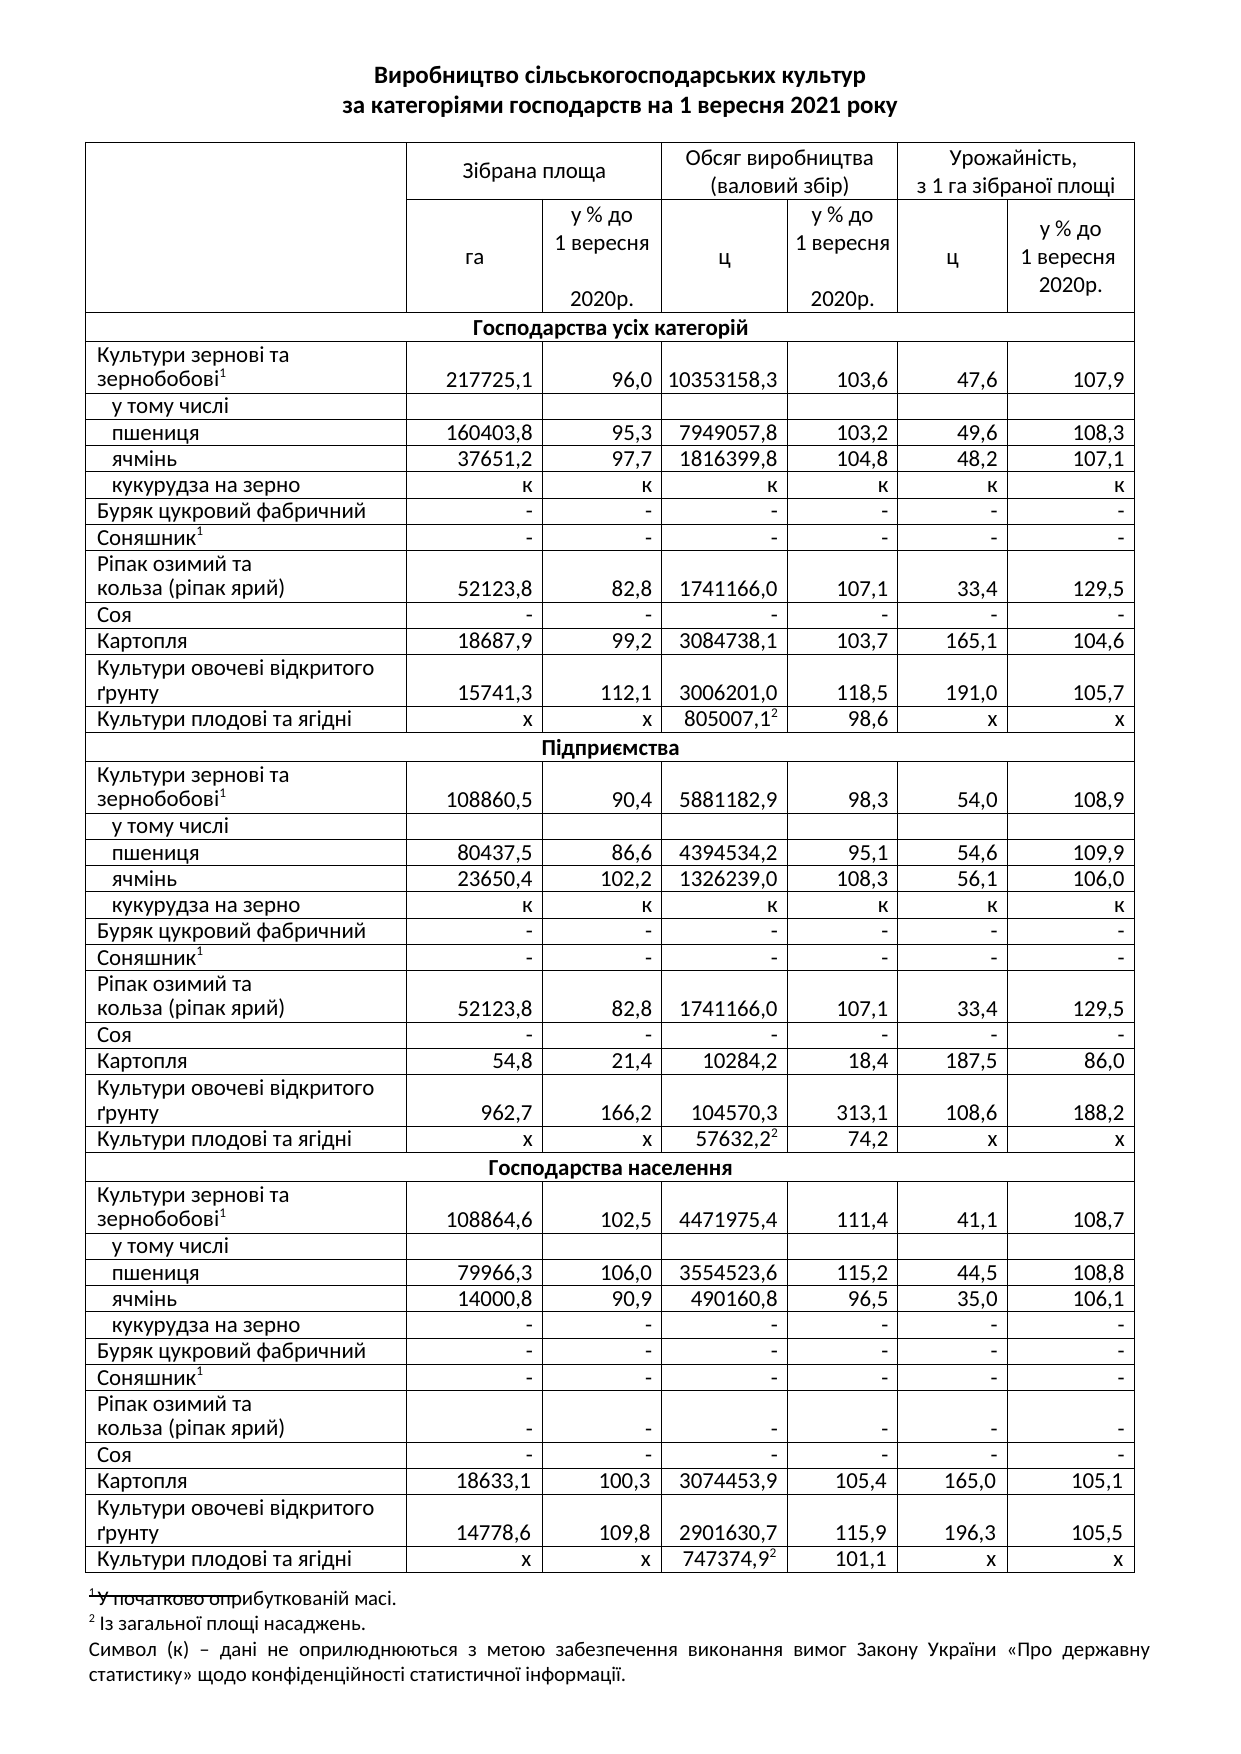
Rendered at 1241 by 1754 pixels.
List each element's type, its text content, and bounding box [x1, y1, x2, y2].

table_cell 86,6 [543, 840, 661, 865]
table_cell 100,3 [543, 1469, 661, 1494]
table_cell - [407, 1339, 542, 1364]
table_cell - [543, 1365, 661, 1390]
table_cell 111,4 [788, 1182, 897, 1232]
table_cell [662, 814, 787, 839]
table_cell 3006201,0 [662, 655, 787, 706]
table_cell 196,3 [898, 1495, 1007, 1546]
table_cell 10353158,3 [662, 342, 787, 392]
table_cell 18633,1 [407, 1469, 542, 1494]
table_cell 82,8 [543, 971, 661, 1022]
table_cell 18,4 [788, 1049, 897, 1074]
table_cell - [1008, 945, 1134, 970]
table_cell 54,6 [898, 840, 1007, 865]
table_cell 104,6 [1008, 629, 1134, 654]
table_cell - [662, 499, 787, 524]
table_cell х [1008, 1547, 1134, 1572]
table_cell 106,0 [1008, 866, 1134, 891]
table_cell - [662, 1023, 787, 1048]
table_cell 18687,9 [407, 629, 542, 654]
table_cell к [898, 892, 1007, 917]
table_cell - [407, 1023, 542, 1048]
table_cell - [407, 1443, 542, 1468]
table_cell 54,8 [407, 1049, 542, 1074]
table_cell 2901630,7 [662, 1495, 787, 1546]
table_cell к [407, 472, 542, 497]
table_cell 35,0 [898, 1286, 1007, 1311]
table_cell Культури зернові та зернобобові1 [86, 762, 406, 812]
table_cell - [898, 1443, 1007, 1468]
table_cell - [1008, 525, 1134, 550]
table_cell - [788, 1391, 897, 1442]
table_cell у % до 1 вересня 2020р. [543, 200, 661, 312]
table_cell - [662, 1339, 787, 1364]
table_cell 107,9 [1008, 342, 1134, 392]
table_cell 108,6 [898, 1075, 1007, 1126]
table_cell [898, 394, 1007, 419]
table_cell [898, 814, 1007, 839]
table_cell - [407, 1391, 542, 1442]
table_cell - [407, 525, 542, 550]
table_cell 118,5 [788, 655, 897, 706]
table_cell [1008, 394, 1134, 419]
table_cell 82,8 [543, 551, 661, 602]
table_cell 37651,2 [407, 446, 542, 471]
table_cell 95,3 [543, 420, 661, 445]
table_cell 105,7 [1008, 655, 1134, 706]
table_cell Культури овочеві відкритого ґрунту [86, 655, 406, 706]
table_cell х [543, 1127, 661, 1152]
table_cell - [662, 603, 787, 628]
table_cell к [898, 472, 1007, 497]
table_cell - [543, 945, 661, 970]
table_cell 80437,5 [407, 840, 542, 865]
table_cell [407, 394, 542, 419]
table_cell 99,2 [543, 629, 661, 654]
table_cell к [788, 892, 897, 917]
table_cell - [788, 525, 897, 550]
table_cell - [543, 1339, 661, 1364]
table_cell Буряк цукровий фабричний [86, 1339, 406, 1364]
table_cell 108,3 [1008, 420, 1134, 445]
table_cell х [898, 707, 1007, 732]
table_cell - [788, 1023, 897, 1048]
table_cell 108,3 [788, 866, 897, 891]
table_cell 102,5 [543, 1182, 661, 1232]
table_cell 97,7 [543, 446, 661, 471]
table_cell 98,3 [788, 762, 897, 812]
table_cell 102,2 [543, 866, 661, 891]
table_cell 115,2 [788, 1260, 897, 1285]
table_cell 129,5 [1008, 551, 1134, 602]
table_cell - [898, 1312, 1007, 1337]
table_cell 165,1 [898, 629, 1007, 654]
table_cell - [898, 1365, 1007, 1390]
table_cell Культури плодові та ягідні [86, 707, 406, 732]
text за категоріями господарств на 1 вересня 2021 року [89, 89, 1152, 120]
table_cell - [662, 1365, 787, 1390]
table_cell х [407, 1127, 542, 1152]
table_cell Культури плодові та ягідні [86, 1547, 406, 1572]
table_cell - [662, 1391, 787, 1442]
table_cell к [543, 472, 661, 497]
table_cell 4394534,2 [662, 840, 787, 865]
table_cell 108,7 [1008, 1182, 1134, 1232]
table_cell 1741166,0 [662, 971, 787, 1022]
table_cell ячмінь [86, 446, 406, 471]
table_cell Ріпак озимий та кольза (ріпак ярий) [86, 1391, 406, 1442]
table_cell пшениця [86, 1260, 406, 1285]
table_cell 14000,8 [407, 1286, 542, 1311]
table_cell га [407, 200, 542, 312]
text Символ (к) – дані не оприлюднюються з метою забезпечення виконання вимог Закону України «Про державну статистику» щодо конфіденційності статистичної інформації. [89, 1636, 1152, 1687]
table_cell Соя [86, 1023, 406, 1048]
table_cell - [543, 1312, 661, 1337]
table_cell 962,7 [407, 1075, 542, 1126]
table_cell 47,6 [898, 342, 1007, 392]
table_cell - [662, 1312, 787, 1337]
table_cell - [898, 1339, 1007, 1364]
text 1 У початково оприбуткованій масі. [89, 1585, 1152, 1610]
table_cell Культури зернові та зернобобові1 [86, 1182, 406, 1232]
table_cell Картопля [86, 1469, 406, 1494]
table_cell Господарства усіх категорій [86, 313, 1134, 341]
table_cell 313,1 [788, 1075, 897, 1126]
table_cell - [543, 1391, 661, 1442]
table_cell Культури овочеві відкритого ґрунту [86, 1075, 406, 1126]
table_cell к [1008, 892, 1134, 917]
table_cell 490160,8 [662, 1286, 787, 1311]
table_cell - [543, 499, 661, 524]
table_cell - [898, 603, 1007, 628]
table_cell [662, 1234, 787, 1259]
table_cell ц [662, 200, 787, 312]
table_cell ц [898, 200, 1007, 312]
table_cell х [407, 707, 542, 732]
table_cell к [662, 472, 787, 497]
table_cell - [898, 499, 1007, 524]
table_cell пшениця [86, 420, 406, 445]
table_cell 57632,22 [662, 1127, 787, 1152]
table_cell - [788, 919, 897, 944]
table_cell - [407, 1312, 542, 1337]
table_cell х [1008, 1127, 1134, 1152]
table_cell [788, 394, 897, 419]
table_cell 103,7 [788, 629, 897, 654]
table_cell 108864,6 [407, 1182, 542, 1232]
table_cell к [407, 892, 542, 917]
table_cell 103,6 [788, 342, 897, 392]
table_cell 96,5 [788, 1286, 897, 1311]
table_cell 48,2 [898, 446, 1007, 471]
table_cell 3074453,9 [662, 1469, 787, 1494]
table_cell 112,1 [543, 655, 661, 706]
text 2 Із загальної площі насаджень. [89, 1610, 1152, 1636]
table_cell 56,1 [898, 866, 1007, 891]
table_cell - [898, 945, 1007, 970]
table_cell кукурудза на зерно [86, 1312, 406, 1337]
table_cell - [1008, 1391, 1134, 1442]
table_cell [788, 814, 897, 839]
table_cell [788, 1234, 897, 1259]
table_cell у % до 1 вересня 2020р. [1008, 200, 1134, 312]
table_cell 3554523,6 [662, 1260, 787, 1285]
table_cell 41,1 [898, 1182, 1007, 1232]
table_cell 10284,2 [662, 1049, 787, 1074]
table_cell - [788, 945, 897, 970]
table_cell кукурудза на зерно [86, 892, 406, 917]
table_cell 160403,8 [407, 420, 542, 445]
table_cell - [898, 919, 1007, 944]
table_cell 109,8 [543, 1495, 661, 1546]
table_cell - [543, 1443, 661, 1468]
table_cell - [898, 1023, 1007, 1048]
table_cell - [1008, 1312, 1134, 1337]
table_cell [543, 394, 661, 419]
table_cell х [543, 707, 661, 732]
table_cell - [788, 499, 897, 524]
table_cell Буряк цукровий фабричний [86, 919, 406, 944]
table_cell [1008, 1234, 1134, 1259]
table_cell 105,5 [1008, 1495, 1134, 1546]
table_cell - [407, 945, 542, 970]
table_cell пшениця [86, 840, 406, 865]
text Виробництво сільськогосподарських культур [89, 59, 1152, 89]
table_cell 96,0 [543, 342, 661, 392]
table_cell 79966,3 [407, 1260, 542, 1285]
table_cell 107,1 [1008, 446, 1134, 471]
table_cell 52123,8 [407, 551, 542, 602]
table_cell х [898, 1547, 1007, 1572]
table_cell 747374,92 [662, 1547, 787, 1572]
table_cell х [543, 1547, 661, 1572]
table_cell 104570,3 [662, 1075, 787, 1126]
table_cell [898, 1234, 1007, 1259]
table_cell Підприємства [86, 733, 1134, 761]
table_cell Соняшник1 [86, 1365, 406, 1390]
table_header [86, 143, 406, 312]
table_cell Культури овочеві відкритого ґрунту [86, 1495, 406, 1546]
table_cell 54,0 [898, 762, 1007, 812]
table_cell - [543, 919, 661, 944]
table_cell - [898, 525, 1007, 550]
table_cell - [407, 919, 542, 944]
table_cell 165,0 [898, 1469, 1007, 1494]
table_cell 108,9 [1008, 762, 1134, 812]
table_cell х [898, 1127, 1007, 1152]
table_cell 188,2 [1008, 1075, 1134, 1126]
table_cell Соняшник1 [86, 945, 406, 970]
table_cell Картопля [86, 629, 406, 654]
table_cell Буряк цукровий фабричний [86, 499, 406, 524]
table_cell - [1008, 919, 1134, 944]
table_cell 1326239,0 [662, 866, 787, 891]
table_header Обсяг виробництва (валовий збір) [662, 143, 897, 199]
table_cell 90,4 [543, 762, 661, 812]
table_cell - [788, 1443, 897, 1468]
table_cell 7949057,8 [662, 420, 787, 445]
table_cell - [1008, 1443, 1134, 1468]
table_cell [1008, 814, 1134, 839]
table_cell к [1008, 472, 1134, 497]
table_cell х [407, 1547, 542, 1572]
table_cell [407, 1234, 542, 1259]
table_cell - [1008, 1023, 1134, 1048]
table_cell Соняшник1 [86, 525, 406, 550]
table_cell 166,2 [543, 1075, 661, 1126]
table_cell 33,4 [898, 551, 1007, 602]
table_cell 90,9 [543, 1286, 661, 1311]
table_cell 108,8 [1008, 1260, 1134, 1285]
table_cell 5881182,9 [662, 762, 787, 812]
table_cell - [788, 1339, 897, 1364]
table_cell 101,1 [788, 1547, 897, 1572]
table_header Зібрана площа [407, 143, 661, 199]
table_cell 103,2 [788, 420, 897, 445]
table_cell 23650,4 [407, 866, 542, 891]
table_cell Соя [86, 1443, 406, 1468]
table_cell 108860,5 [407, 762, 542, 812]
table_cell 805007,12 [662, 707, 787, 732]
table_cell - [407, 499, 542, 524]
table_cell Культури зернові та зернобобові1 [86, 342, 406, 392]
table_cell 106,0 [543, 1260, 661, 1285]
table_cell 49,6 [898, 420, 1007, 445]
table_cell - [898, 1391, 1007, 1442]
table_cell - [543, 1023, 661, 1048]
table_cell к [788, 472, 897, 497]
table_cell - [407, 1365, 542, 1390]
table_cell - [543, 603, 661, 628]
table_cell 109,9 [1008, 840, 1134, 865]
table_cell 21,4 [543, 1049, 661, 1074]
table_cell 104,8 [788, 446, 897, 471]
table_cell у тому числі [86, 814, 406, 839]
table_cell - [407, 603, 542, 628]
table_cell [407, 814, 542, 839]
table_cell 191,0 [898, 655, 1007, 706]
table_cell [662, 394, 787, 419]
table_cell - [662, 919, 787, 944]
table_cell 3084738,1 [662, 629, 787, 654]
table_cell 33,4 [898, 971, 1007, 1022]
table_cell ячмінь [86, 866, 406, 891]
table_cell - [788, 603, 897, 628]
table_cell - [662, 1443, 787, 1468]
table_cell кукурудза на зерно [86, 472, 406, 497]
table_cell 1816399,8 [662, 446, 787, 471]
table_cell к [662, 892, 787, 917]
table_cell у % до 1 вересня 2020р. [788, 200, 897, 312]
table_cell у тому числі [86, 394, 406, 419]
table_cell 106,1 [1008, 1286, 1134, 1311]
table_cell Культури плодові та ягідні [86, 1127, 406, 1152]
table_cell 107,1 [788, 551, 897, 602]
table_cell х [1008, 707, 1134, 732]
table_cell к [543, 892, 661, 917]
table_cell - [788, 1312, 897, 1337]
table_cell 15741,3 [407, 655, 542, 706]
table_cell 86,0 [1008, 1049, 1134, 1074]
table_cell Соя [86, 603, 406, 628]
table_cell 129,5 [1008, 971, 1134, 1022]
table_cell - [662, 945, 787, 970]
table_cell 52123,8 [407, 971, 542, 1022]
table_cell 95,1 [788, 840, 897, 865]
table_cell Ріпак озимий та кольза (ріпак ярий) [86, 551, 406, 602]
table_cell 44,5 [898, 1260, 1007, 1285]
table_cell 115,9 [788, 1495, 897, 1546]
table_cell 217725,1 [407, 342, 542, 392]
table_cell 98,6 [788, 707, 897, 732]
table_cell 4471975,4 [662, 1182, 787, 1232]
table_cell - [1008, 603, 1134, 628]
table_cell Господарства населення [86, 1153, 1134, 1181]
table_cell 187,5 [898, 1049, 1007, 1074]
table_cell - [1008, 1365, 1134, 1390]
table_cell [543, 1234, 661, 1259]
table_cell - [662, 525, 787, 550]
table_cell 14778,6 [407, 1495, 542, 1546]
table_cell - [1008, 1339, 1134, 1364]
table_cell - [1008, 499, 1134, 524]
table_cell Ріпак озимий та кольза (ріпак ярий) [86, 971, 406, 1022]
table_cell 107,1 [788, 971, 897, 1022]
table_cell 1741166,0 [662, 551, 787, 602]
table_cell [543, 814, 661, 839]
table_cell у тому числі [86, 1234, 406, 1259]
table_cell 105,4 [788, 1469, 897, 1494]
table_header Урожайність, з 1 га зібраної площі [898, 143, 1134, 199]
table_cell 74,2 [788, 1127, 897, 1152]
table_cell 105,1 [1008, 1469, 1134, 1494]
table_cell - [788, 1365, 897, 1390]
table_cell - [543, 525, 661, 550]
table_cell ячмінь [86, 1286, 406, 1311]
table_cell Картопля [86, 1049, 406, 1074]
